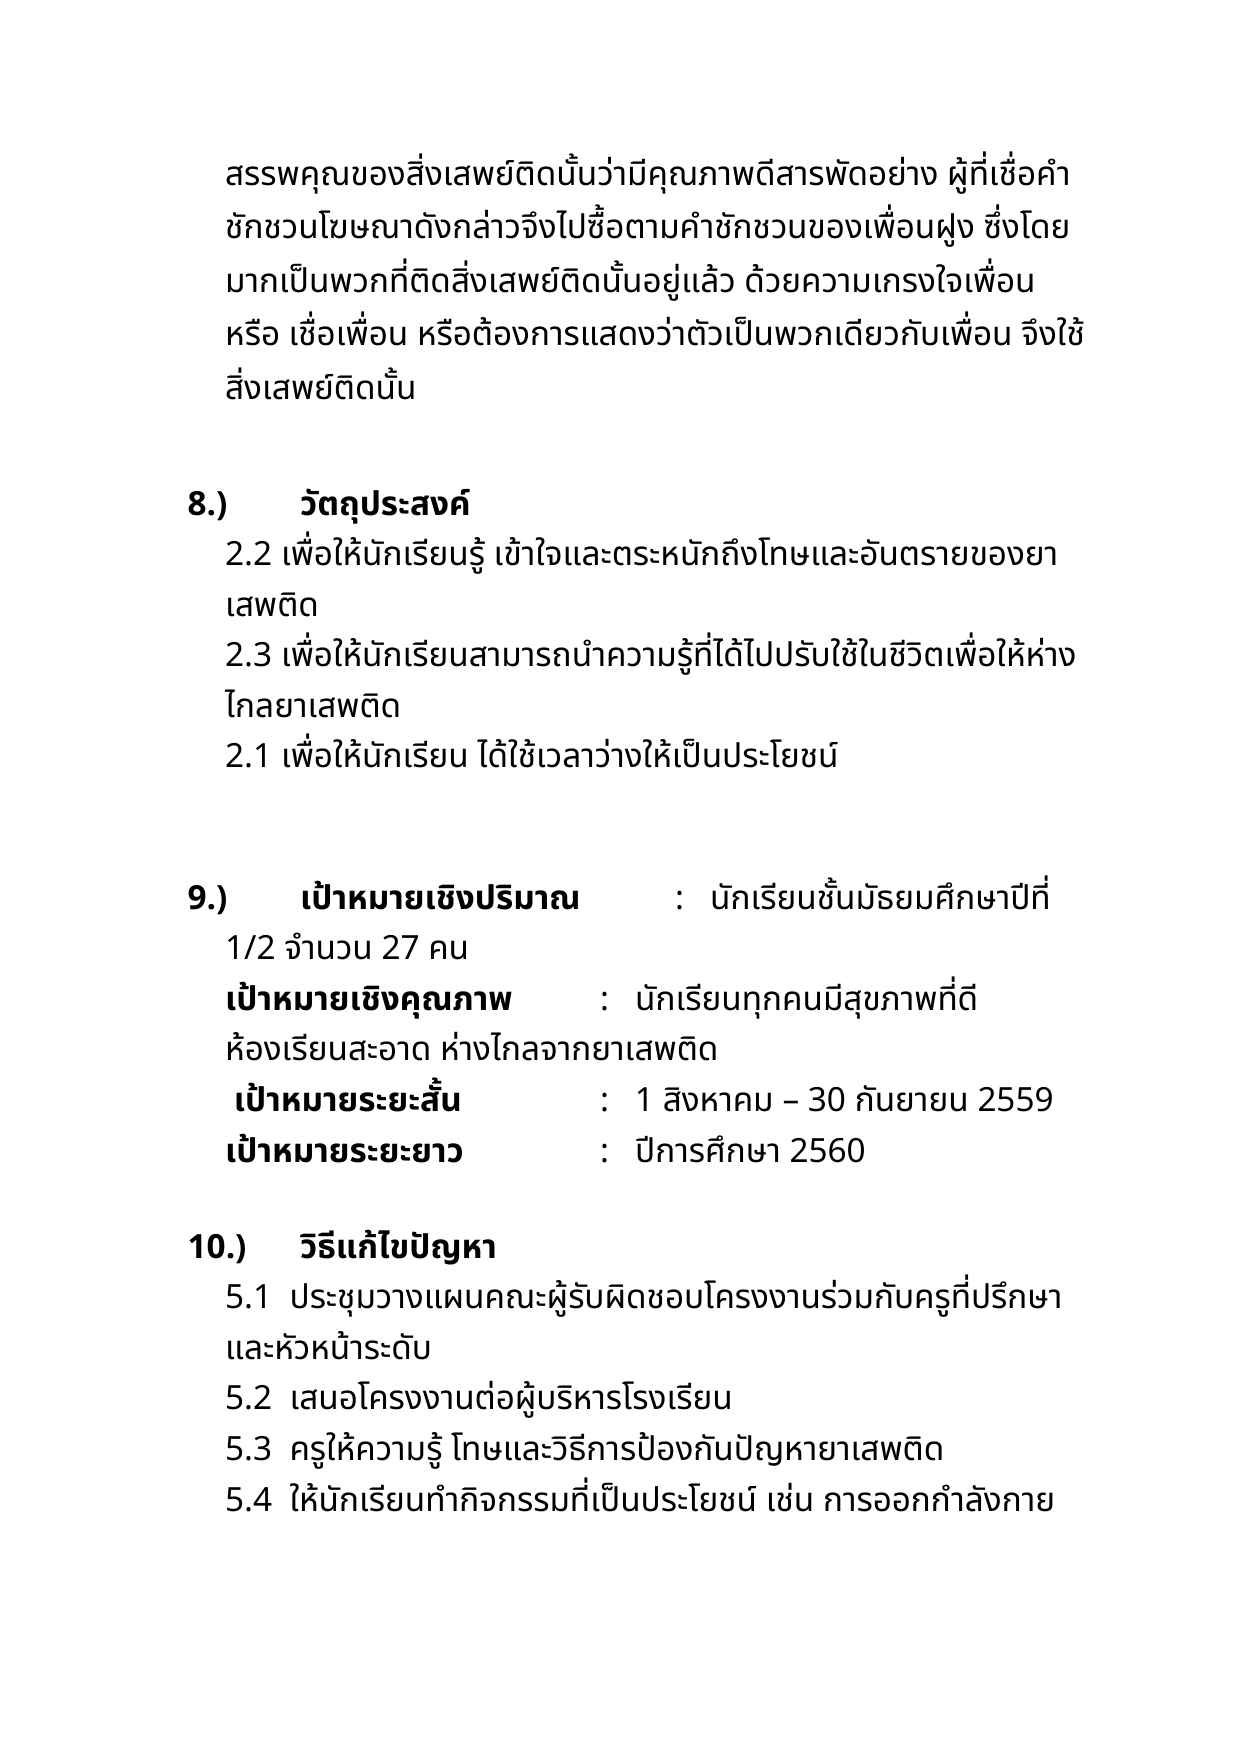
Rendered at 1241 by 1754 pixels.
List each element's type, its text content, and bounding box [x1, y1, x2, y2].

list 5.2 เสนอโครงงานต่อผู้บริหารโรงเรียน [225, 1374, 1090, 1425]
text 2.1 เพื่อให้นักเรียน ได้ใช้เวลาว่างให้เป็นประโยชน์ [225, 732, 1090, 783]
list 5.3 ครูให้ความรู้ โทษและวิธีการป้องกันปัญหายาเสพติด [225, 1425, 1090, 1475]
list เป้าหมายเชิงปริมาณ : นักเรียนชั้นมัธยมศึกษาปีที่ 1/2 จำนวน 27 คน [187, 873, 1090, 975]
list เป้าหมายเชิงคุณภาพ : นักเรียนทุกคนมีสุขภาพที่ดี ห้องเรียนสะอาด ห่างไกลจากยาเสพติด [225, 975, 1090, 1076]
list 5.1 ประชุมวางแผนคณะผู้รับผิดชอบโครงงานร่วมกับครูที่ปรึกษาและหัวหน้าระดับ [225, 1273, 1090, 1374]
text 2.3 เพื่อให้นักเรียนสามารถนำความรู้ที่ได้ไปปรับใช้ในชีวิตเพื่อให้ห่างไกลยาเสพติด [225, 631, 1090, 732]
list เป้าหมายระยะสั้น : 1 สิงหาคม – 30 กันยายน 2559 [225, 1076, 1090, 1126]
list เป้าหมายระยะยาว : ปีการศึกษา 2560 [225, 1126, 1090, 1177]
list วิธีแก้ไขปัญหา [187, 1222, 1090, 1273]
list 5.4 ให้นักเรียนทำกิจกรรมที่เป็นประโยชน์ เช่น การออกกำลังกาย [225, 1475, 1090, 1526]
list วัตถุประสงค์ [187, 479, 1090, 530]
text 2.2 เพื่อให้นักเรียนรู้ เข้าใจและตระหนักถึงโทษและอันตรายของยาเสพติด [225, 530, 1090, 631]
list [225, 150, 1090, 414]
